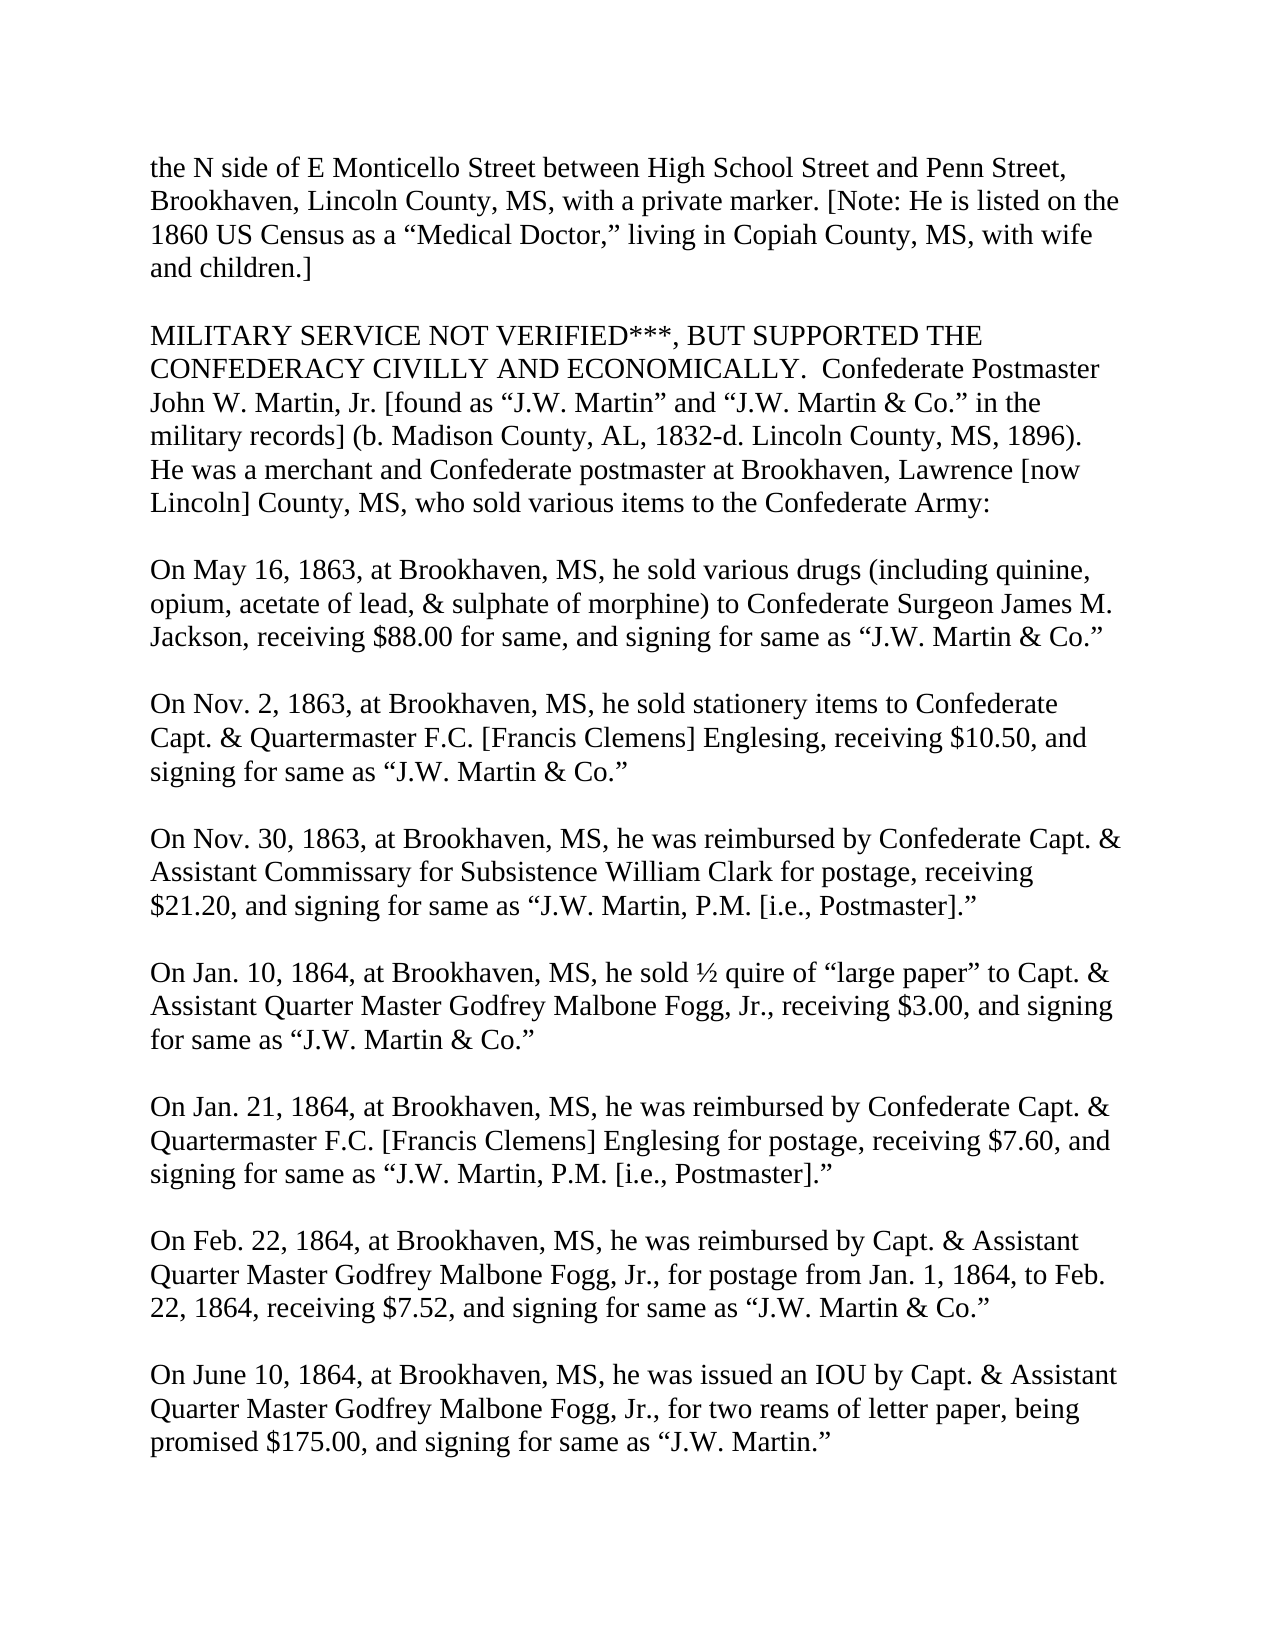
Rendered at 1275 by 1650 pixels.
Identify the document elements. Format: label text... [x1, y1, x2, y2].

text On Jan. 10, 1864, at Brookhaven, MS, he sold ½ quire of “large paper” to Capt. & Assistant Quarter Master Godfrey Malbone Fogg, Jr., receiving $3.00, and signing for same as “J.W. Martin & Co.” [150, 955, 1125, 1056]
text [150, 150, 1125, 284]
text On June 10, 1864, at Brookhaven, MS, he was issued an IOU by Capt. & Assistant Quarter Master Godfrey Malbone Fogg, Jr., for two reams of letter paper, being promised $175.00, and signing for same as “J.W. Martin.” [150, 1357, 1125, 1458]
text On Feb. 22, 1864, at Brookhaven, MS, he was reimbursed by Capt. & Assistant Quarter Master Godfrey Malbone Fogg, Jr., for postage from Jan. 1, 1864, to Feb. 22, 1864, receiving $7.52, and signing for same as “J.W. Martin & Co.” [150, 1223, 1125, 1324]
text On May 16, 1863, at Brookhaven, MS, he sold various drugs (including quinine, opium, acetate of lead, & sulphate of morphine) to Confederate Surgeon James M. Jackson, receiving $88.00 for same, and signing for same as “J.W. Martin & Co.” [150, 552, 1125, 653]
text MILITARY SERVICE NOT VERIFIED***, BUT SUPPORTED THE CONFEDERACY CIVILLY AND ECONOMICALLY. Confederate Postmaster John W. Martin, Jr. [found as “J.W. Martin” and “J.W. Martin & Co.” in the military records] (b. Madison County, AL, 1832-d. Lincoln County, MS, 1896). He was a merchant and Confederate postmaster at Brookhaven, Lawrence [now Lincoln] County, MS, who sold various items to the Confederate Army: [150, 318, 1125, 519]
text On Nov. 30, 1863, at Brookhaven, MS, he was reimbursed by Confederate Capt. & Assistant Commissary for Subsistence William Clark for postage, receiving $21.20, and signing for same as “J.W. Martin, P.M. [i.e., Postmaster].” [150, 821, 1125, 921]
text On Jan. 21, 1864, at Brookhaven, MS, he was reimbursed by Confederate Capt. & Quartermaster F.C. [Francis Clemens] Englesing for postage, receiving $7.60, and signing for same as “J.W. Martin, P.M. [i.e., Postmaster].” [150, 1089, 1125, 1190]
text On Nov. 2, 1863, at Brookhaven, MS, he sold stationery items to Confederate Capt. & Quartermaster F.C. [Francis Clemens] Englesing, receiving $10.50, and signing for same as “J.W. Martin & Co.” [150, 687, 1125, 787]
